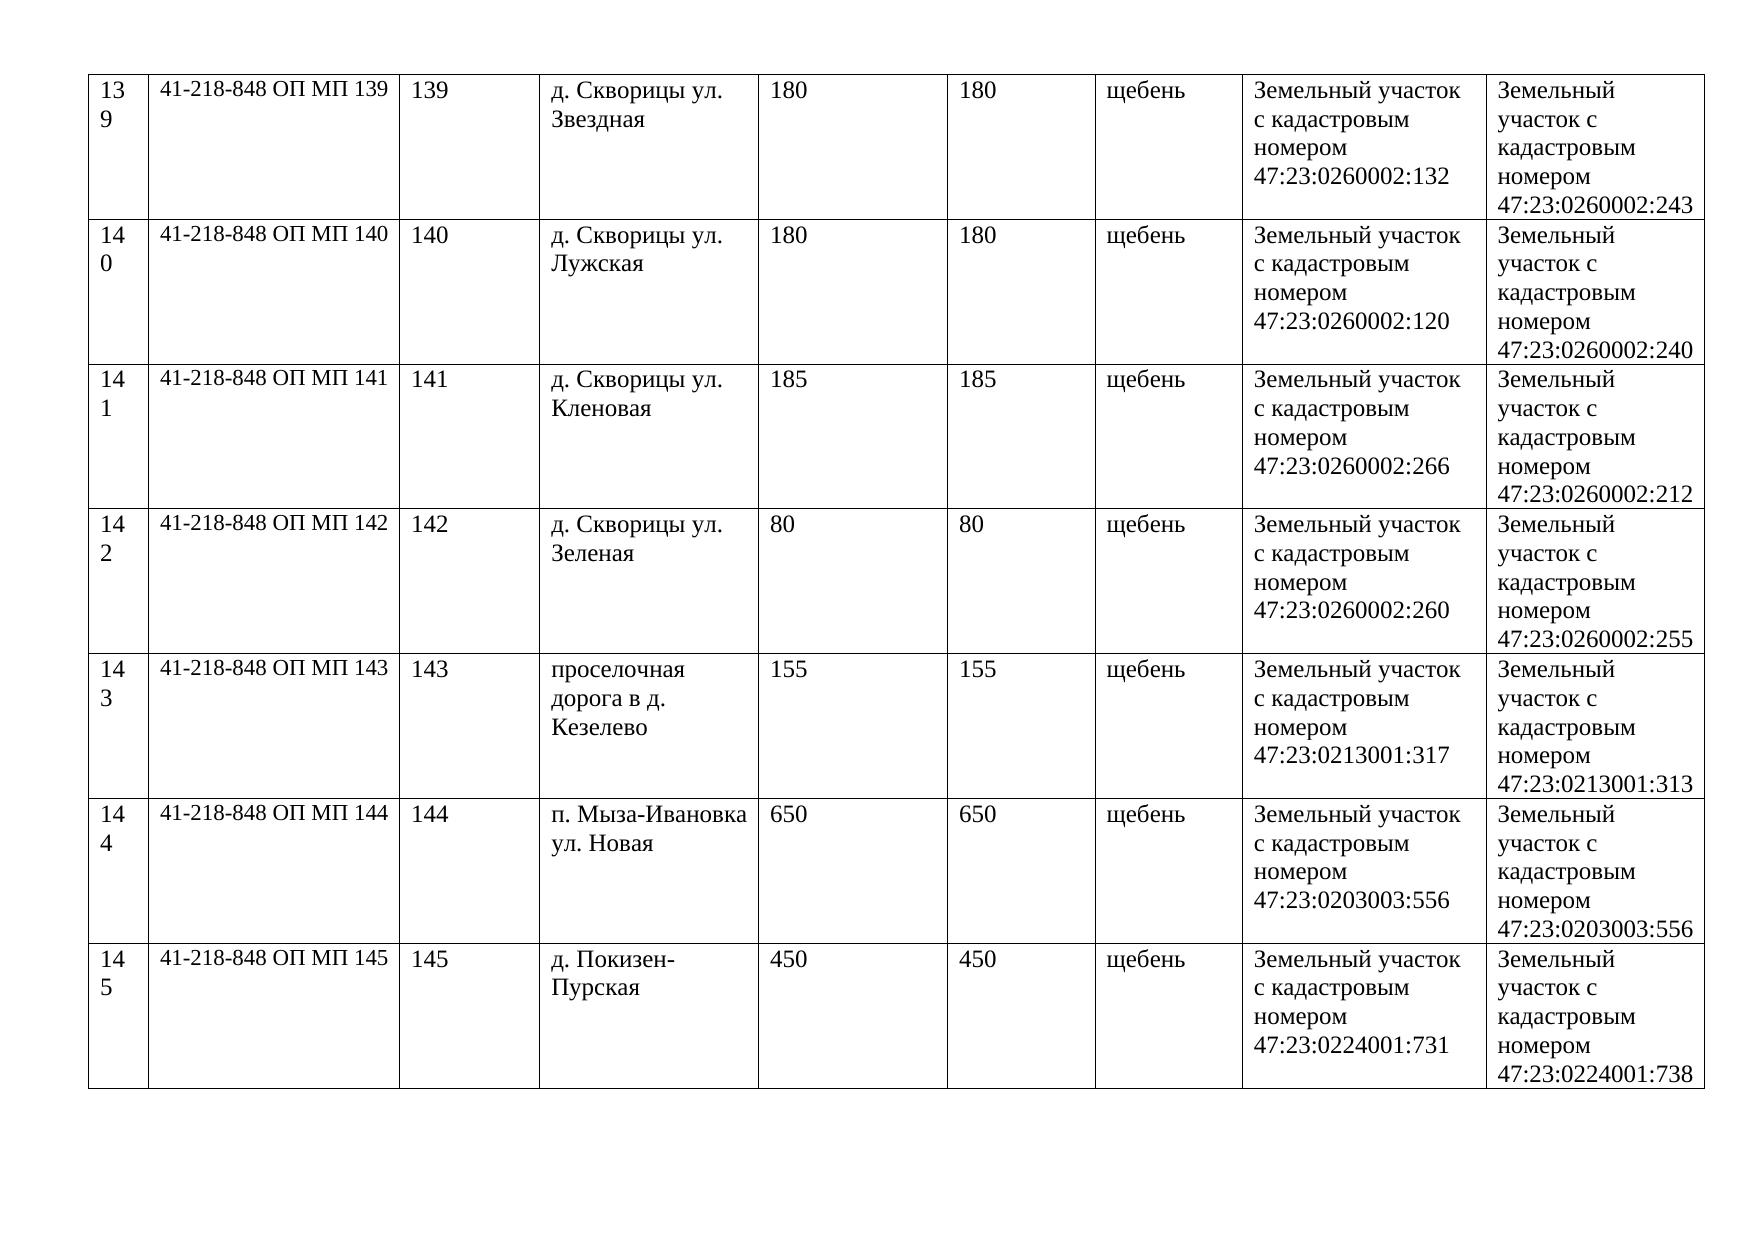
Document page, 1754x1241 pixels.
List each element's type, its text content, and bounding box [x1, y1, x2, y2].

table_cell Земельный участок с кадастровым номером 47:23:0213001:317 [1243, 654, 1486, 798]
table_cell щебень [1096, 654, 1242, 798]
table_cell Земельный участок с кадастровым номером 47:23:0260002:212 [1487, 365, 1704, 508]
table_cell д. Скворицы ул. Кленовая [540, 365, 758, 508]
table_cell 80 [759, 509, 947, 653]
table_cell Земельный участок с кадастровым номером 47:23:0260002:260 [1243, 509, 1486, 653]
table_cell щебень [1096, 509, 1242, 653]
table_cell Земельный участок с кадастровым номером 47:23:0260002:255 [1487, 509, 1704, 653]
table_cell Земельный участок с кадастровым номером 47:23:0224001:738 [1487, 944, 1704, 1087]
table_cell 140 [400, 220, 539, 363]
table_cell 185 [759, 365, 947, 508]
table_cell щебень [1096, 365, 1242, 508]
table_cell 144 [400, 799, 539, 943]
table_cell 650 [759, 799, 947, 943]
table_cell 180 [948, 75, 1095, 219]
table_cell Земельный участок с кадастровым номером 47:23:0260002:132 [1243, 75, 1486, 219]
table_cell п. Мыза-Ивановка ул. Новая [540, 799, 758, 943]
table_cell Земельный участок с кадастровым номером 47:23:0213001:313 [1487, 654, 1704, 798]
table_cell 41-218-848 ОП МП 139 [149, 75, 399, 219]
table_cell 143 [400, 654, 539, 798]
table_cell д. Покизен-Пурская [540, 944, 758, 1087]
table_cell щебень [1096, 799, 1242, 943]
table_cell 41-218-848 ОП МП 141 [149, 365, 399, 508]
table_cell 155 [948, 654, 1095, 798]
table_cell 142 [89, 509, 148, 653]
table_cell 141 [89, 365, 148, 508]
table_cell Земельный участок с кадастровым номером 47:23:0260002:240 [1487, 220, 1704, 363]
table_cell 41-218-848 ОП МП 144 [149, 799, 399, 943]
table_cell 145 [400, 944, 539, 1087]
table_cell Земельный участок с кадастровым номером 47:23:0260002:243 [1487, 75, 1704, 219]
table_cell 41-218-848 ОП МП 145 [149, 944, 399, 1087]
table_cell 180 [948, 220, 1095, 363]
table_cell 142 [400, 509, 539, 653]
table_cell 144 [89, 799, 148, 943]
table_cell д. Скворицы ул. Лужская [540, 220, 758, 363]
table_cell 139 [400, 75, 539, 219]
table_cell 180 [759, 75, 947, 219]
table_cell 650 [948, 799, 1095, 943]
table_cell Земельный участок с кадастровым номером 47:23:0203003:556 [1487, 799, 1704, 943]
table_cell 141 [400, 365, 539, 508]
table_cell 80 [948, 509, 1095, 653]
table_cell 41-218-848 ОП МП 142 [149, 509, 399, 653]
table_cell щебень [1096, 944, 1242, 1087]
table_cell 145 [89, 944, 148, 1087]
table_cell 180 [759, 220, 947, 363]
table_cell Земельный участок с кадастровым номером 47:23:0203003:556 [1243, 799, 1486, 943]
table_cell Земельный участок с кадастровым номером 47:23:0260002:266 [1243, 365, 1486, 508]
table_cell д. Скворицы ул. Звездная [540, 75, 758, 219]
table_cell проселочная дорога в д. Кезелево [540, 654, 758, 798]
table_cell щебень [1096, 220, 1242, 363]
table_cell щебень [1096, 75, 1242, 219]
table_cell 143 [89, 654, 148, 798]
table_cell 139 [89, 75, 148, 219]
table_cell 185 [948, 365, 1095, 508]
table_cell 450 [948, 944, 1095, 1087]
table_cell 41-218-848 ОП МП 140 [149, 220, 399, 363]
table_cell 450 [759, 944, 947, 1087]
table_cell д. Скворицы ул. Зеленая [540, 509, 758, 653]
table_cell Земельный участок с кадастровым номером 47:23:0224001:731 [1243, 944, 1486, 1087]
table_cell 41-218-848 ОП МП 143 [149, 654, 399, 798]
table_cell 155 [759, 654, 947, 798]
table_cell 140 [89, 220, 148, 363]
table_cell Земельный участок с кадастровым номером 47:23:0260002:120 [1243, 220, 1486, 363]
